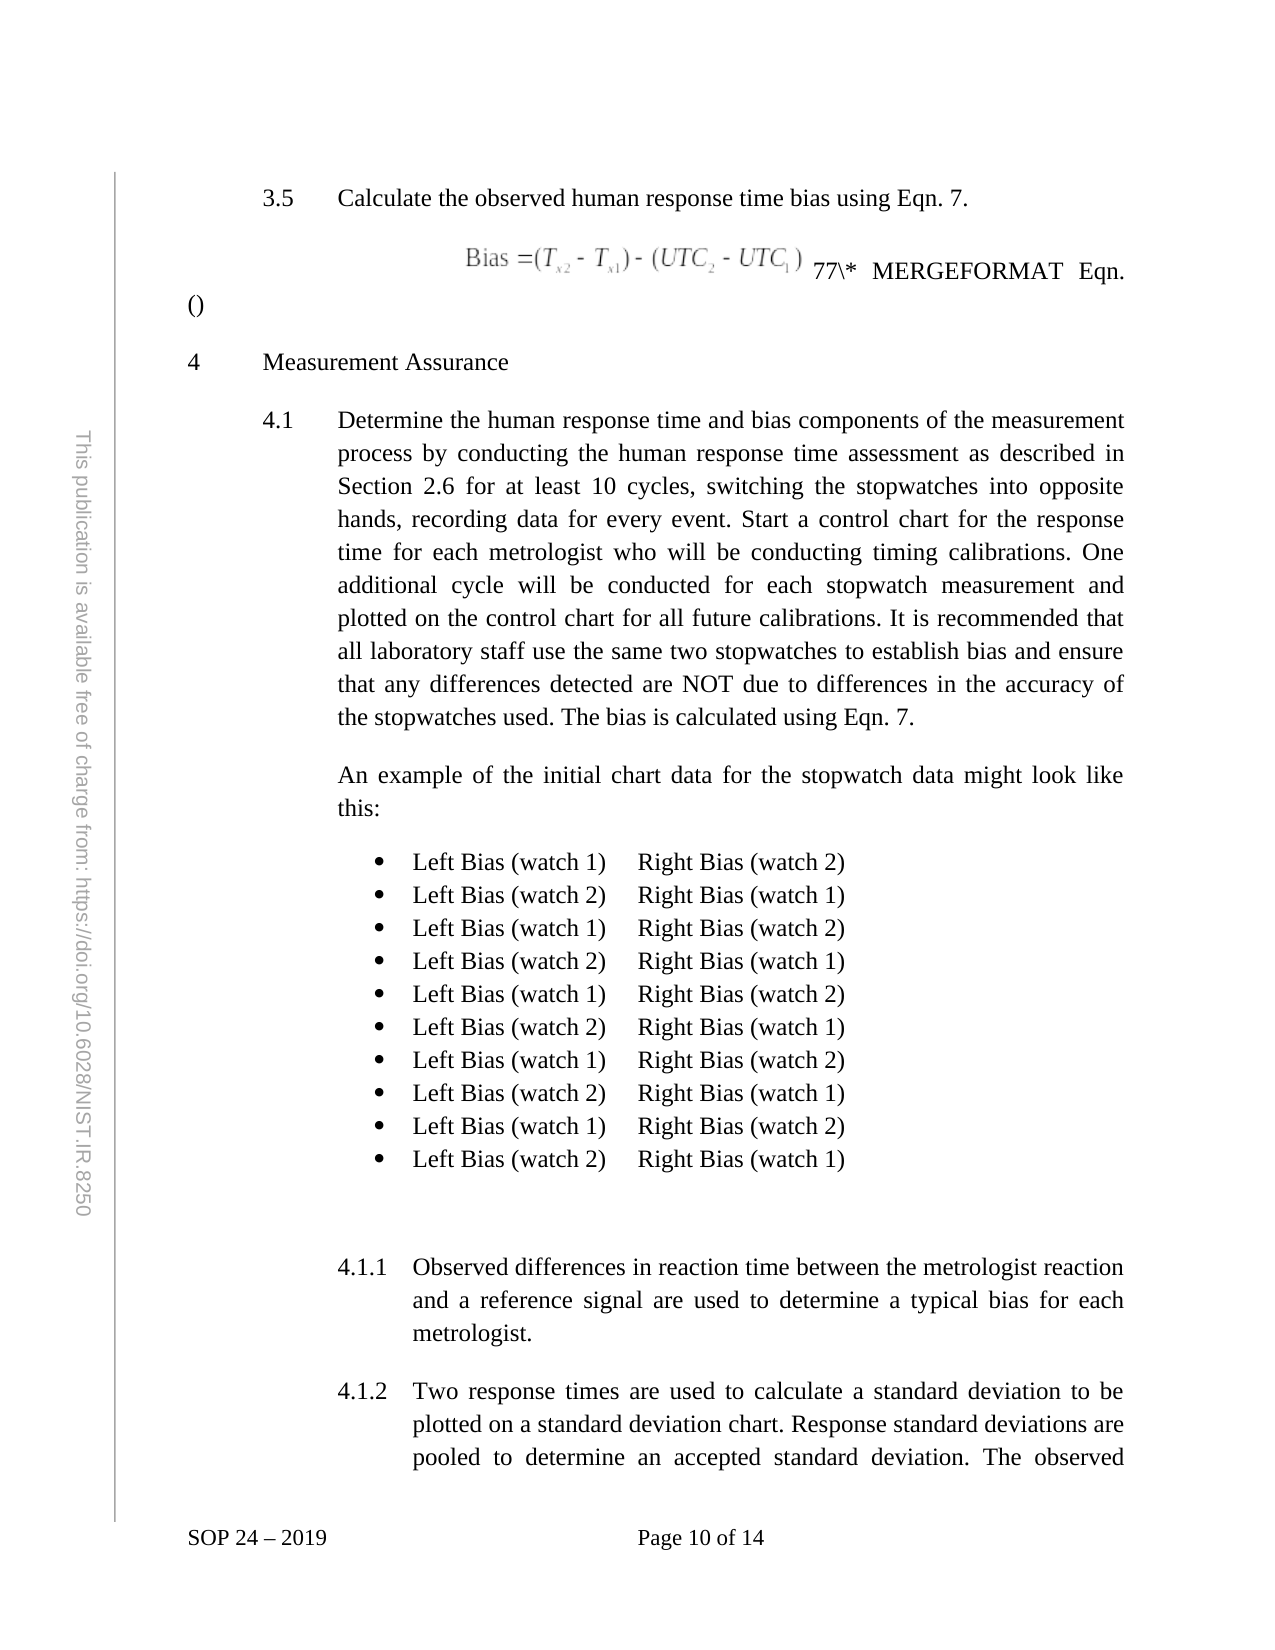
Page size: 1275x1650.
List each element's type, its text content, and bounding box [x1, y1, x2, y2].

list Left Bias (watch 2) Right Bias (watch 1) [375, 880, 1125, 909]
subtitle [337, 1376, 1125, 1471]
list Left Bias (watch 1) Right Bias (watch 2) [375, 1111, 1125, 1140]
list Left Bias (watch 1) Right Bias (watch 2) [375, 1045, 1125, 1074]
list Left Bias (watch 2) Right Bias (watch 1) [375, 1144, 1125, 1173]
list Left Bias (watch 1) Right Bias (watch 2) [375, 979, 1125, 1008]
subtitle Calculate the observed human response time bias using Eqn. 7. [262, 183, 1125, 211]
subtitle Determine the human response time and bias components of the measurement process by conducting the human response time assessment as described in Section 2.6 for at least 10 cycles, switching the stopwatches into opposite hands, recording data for every event. Start a control chart for the response time for each metrologist who will be conducting timing calibrations. One additional cycle will be conducted for each stopwatch measurement and plotted on the control chart for all future calibrations. It is recommended that all laboratory staff use the same two stopwatches to establish bias and ensure that any differences detected are NOT due to differences in the accuracy of the stopwatches used. The bias is calculated using Eqn. 7. [262, 405, 1125, 731]
list Left Bias (watch 1) Right Bias (watch 2) [375, 847, 1125, 876]
subtitle Measurement Assurance [187, 347, 1125, 376]
list Left Bias (watch 2) Right Bias (watch 1) [375, 946, 1125, 975]
text An example of the initial chart data for the stopwatch data might look like this: [337, 760, 1125, 822]
list Left Bias (watch 1) Right Bias (watch 2) [375, 913, 1125, 942]
subtitle Observed differences in reaction time between the metrologist reaction and a reference signal are used to determine a typical bias for each metrologist. [337, 1252, 1125, 1347]
list Left Bias (watch 2) Right Bias (watch 1) [375, 1078, 1125, 1107]
list Left Bias (watch 2) Right Bias (watch 1) [375, 1012, 1125, 1041]
